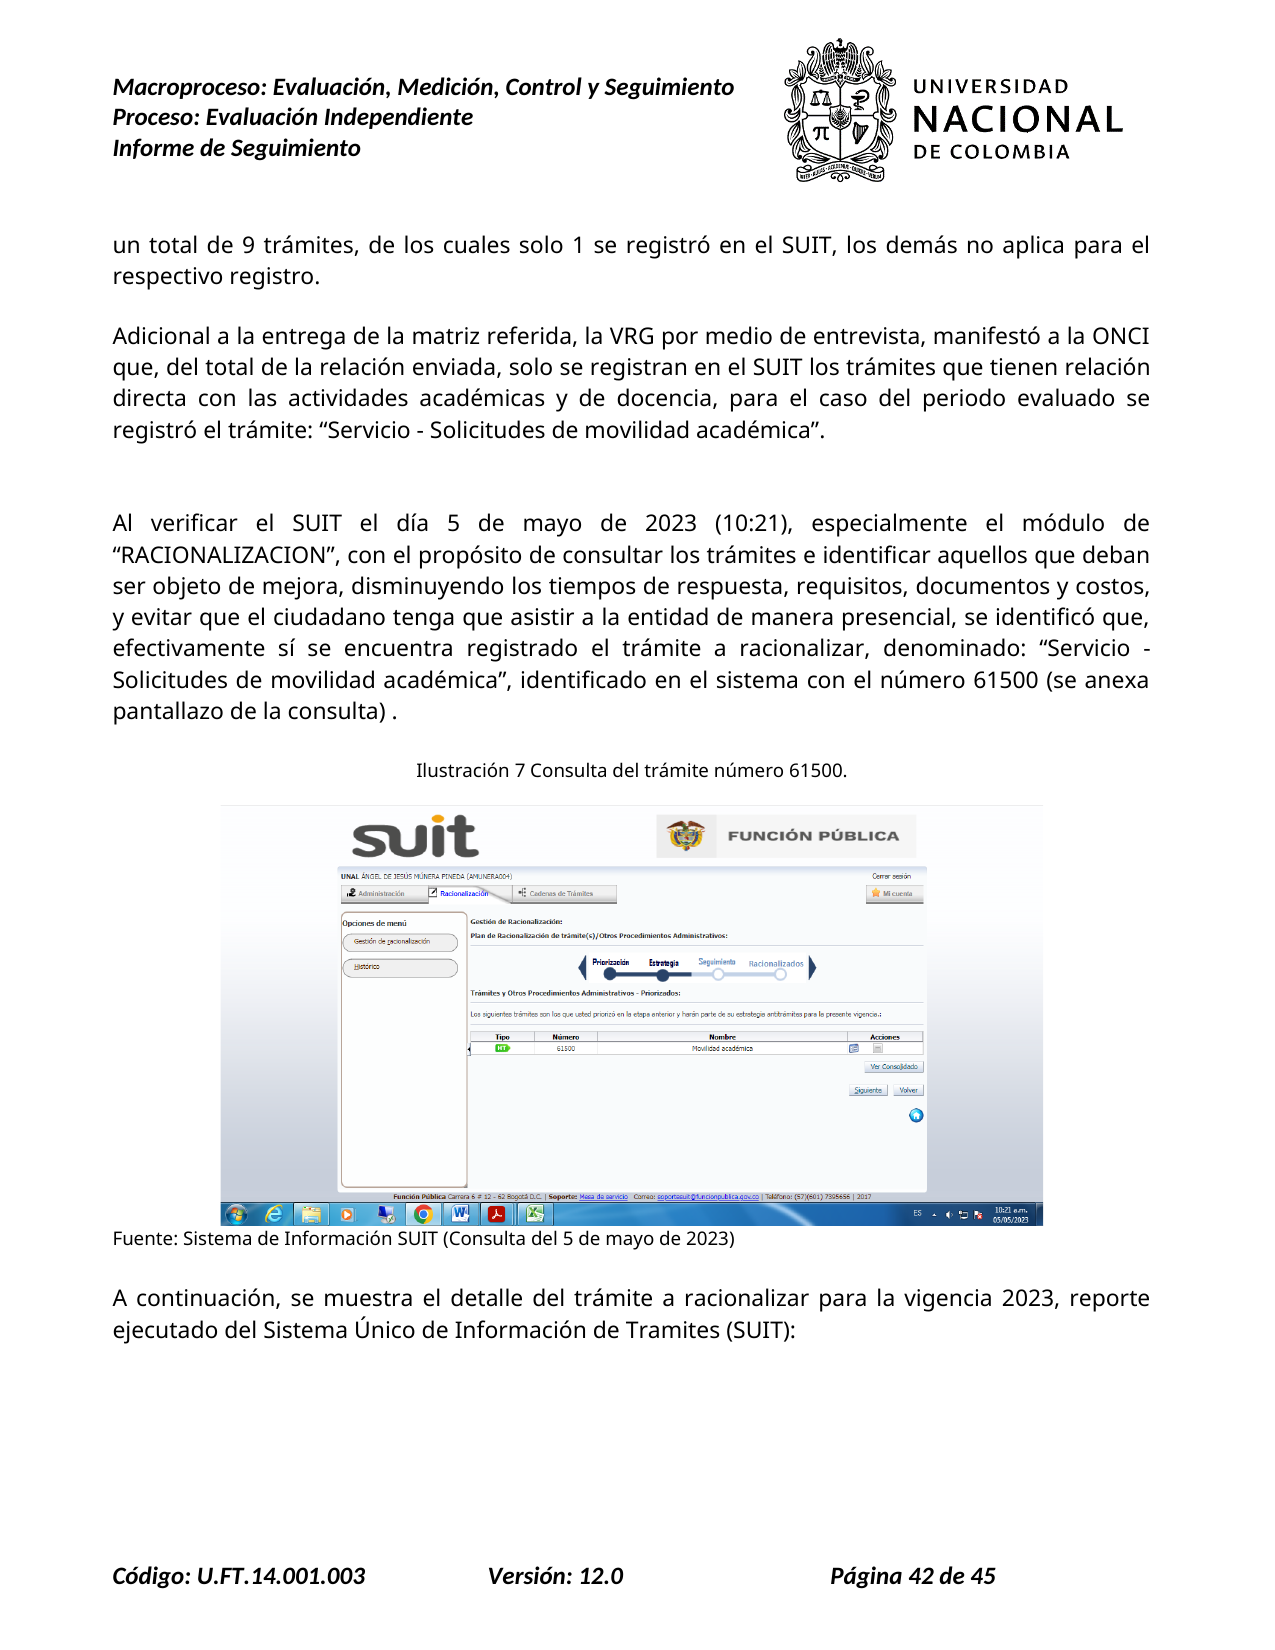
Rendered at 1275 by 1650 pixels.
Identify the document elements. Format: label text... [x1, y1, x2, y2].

text A continuación, se muestra el detalle del trámite a racionalizar para la vigencia 2023, reporte ejecutado del Sistema Único de Información de Tramites (SUIT): [112, 1282, 1152, 1345]
text Ilustración 7 Consulta del trámite número 61500. [112, 757, 1152, 783]
picture [748, 2, 1158, 218]
text Adicional a la entrega de la matriz referida, la VRG por medio de entrevista, manifestó a la ONCI que, del total de la relación enviada, solo se registran en el SUIT los trámites que tienen relación directa con las actividades académicas y de docencia, para el caso del periodo evaluado se registró el trámite: “Servicio - Solicitudes de movilidad académica”. [112, 320, 1152, 445]
text Fuente: Sistema de Información SUIT (Consulta del 5 de mayo de 2023) [112, 1226, 1152, 1251]
text Al verificar el SUIT el día 5 de mayo de 2023 (10:21), especialmente el módulo de “RACIONALIZACION”, con el propósito de consultar los trámites e identificar aquellos que deban ser objeto de mejora, disminuyendo los tiempos de respuesta, requisitos, documentos y costos, y evitar que el ciudadano tenga que asistir a la entidad de manera presencial, se identificó que, efectivamente sí se encuentra registrado el trámite a racionalizar, denominado: “Servicio - Solicitudes de movilidad académica”, identificado en el sistema con el número 61500 (se anexa pantallazo de la consulta) . [112, 507, 1152, 726]
picture [220, 803, 1044, 1226]
